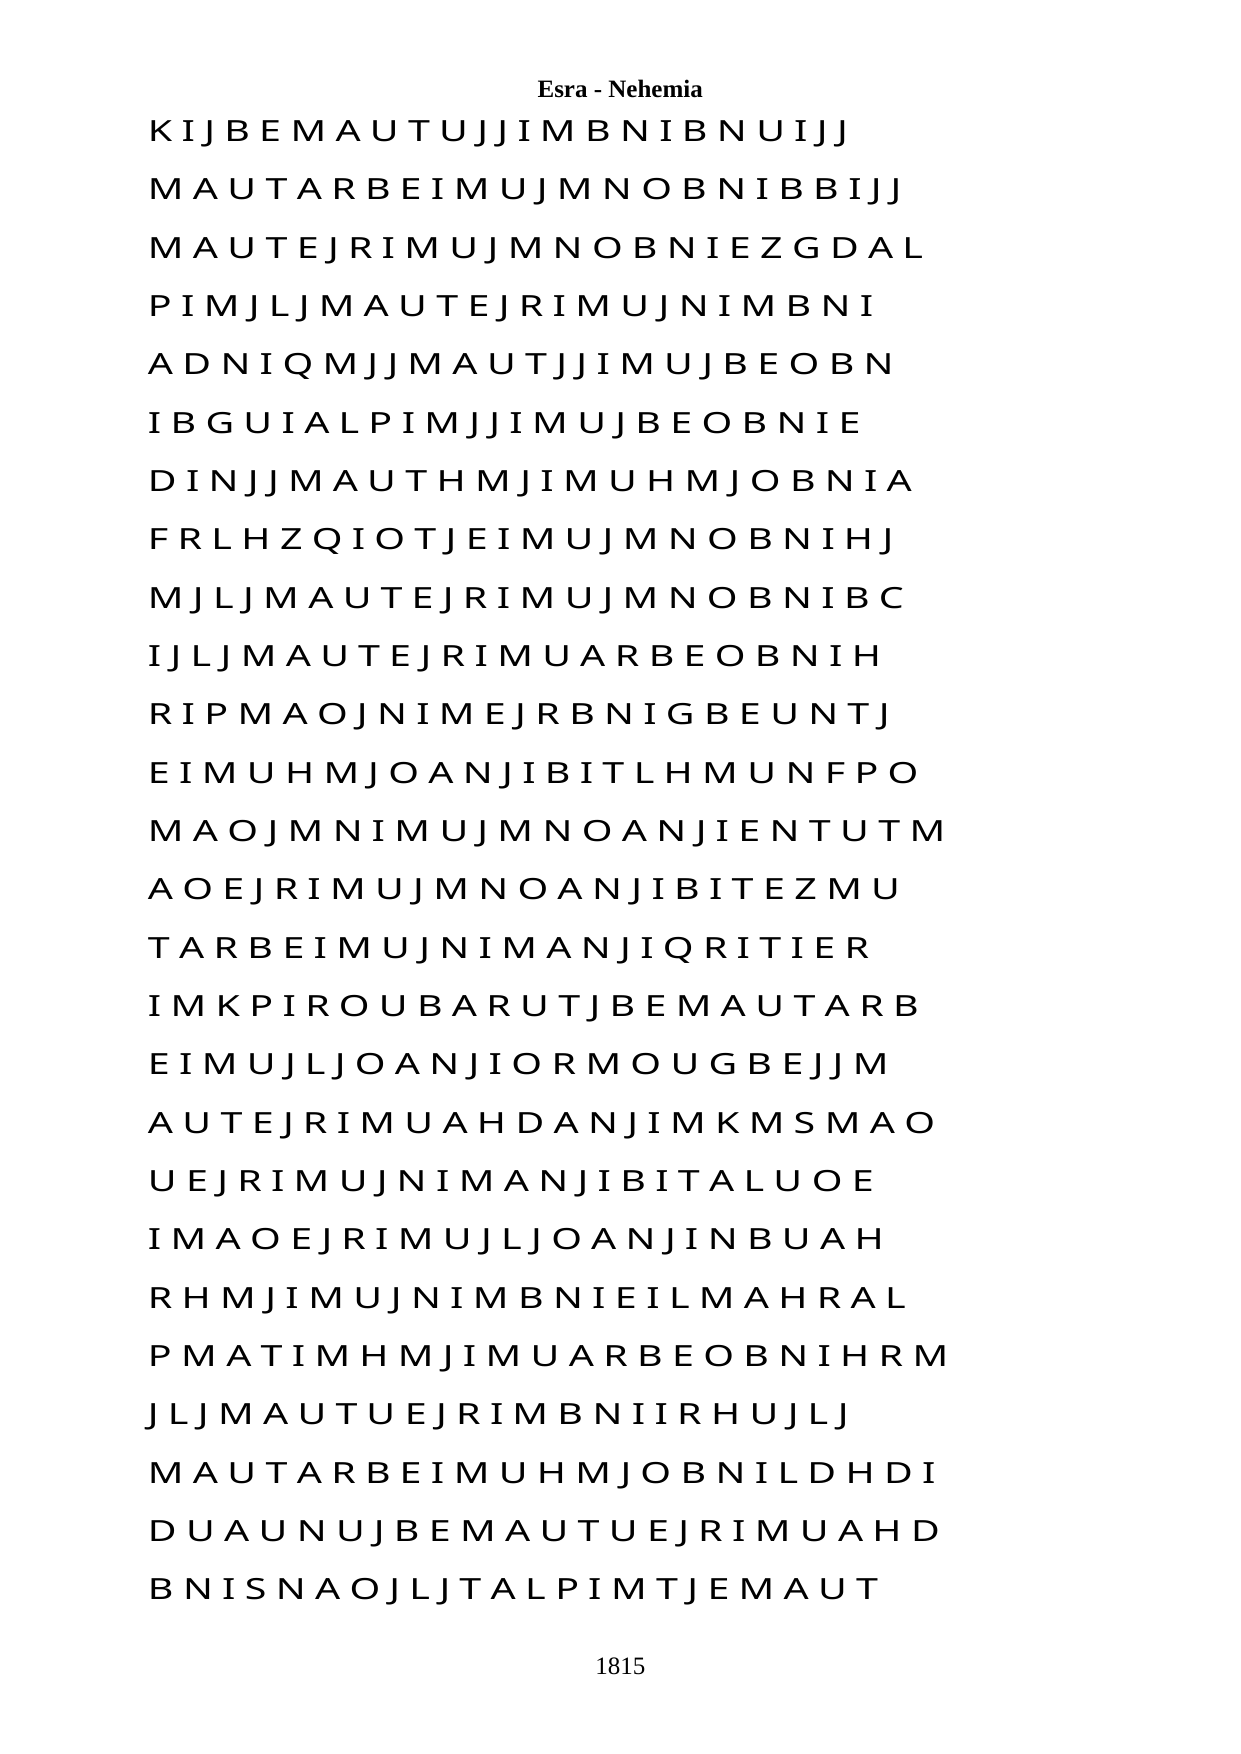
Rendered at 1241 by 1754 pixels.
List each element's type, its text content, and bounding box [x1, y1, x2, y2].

text RHMJIMUJNIMBNIEILMAHRAL [148, 1285, 1092, 1314]
text ADNIQMJJMAUTJJIMUJBEOBN [148, 351, 1092, 381]
text MJLJMAUTEJRIMUJMNOBNIBC [148, 585, 1092, 614]
text AUTEJRIMUAHDANJIMKMSMAO [148, 1110, 1092, 1139]
text JLJMAUTUEJRIMBNIIRHUJLJ [148, 1401, 1092, 1431]
text DUAUNUJBEMAUTUEJRIMUAHD [148, 1518, 1092, 1547]
text EIMUJLJOANJIORMOUGBEJJM [148, 1051, 1092, 1081]
text MAUTEJRIMUJMNOBNIEZGDAL [148, 235, 1092, 264]
text IJLJMAUTEJRIMUARBEOBNIH [148, 643, 1092, 672]
text KIJBEMAUTUJJIMBNIBNUIJJ [148, 118, 1092, 147]
text MAUTARBEIMUHMJOBNILDHDI [148, 1460, 1092, 1489]
text PIMJLJMAUTEJRIMUJNIMBNI [148, 293, 1092, 322]
text PMATIMHMJIMUARBEOBNIHRM [148, 1343, 1092, 1372]
text MAUTARBEIMUJMNOBNIBBIJJ [148, 176, 1092, 206]
text UEJRIMUJNIMANJIBITALUOE [148, 1168, 1092, 1197]
text IMKPIROUBARUTJBEMAUTARB [148, 993, 1092, 1022]
text IBGUIALPIMJJIMUJBEOBNIE [148, 410, 1092, 439]
text TARBEIMUJNIMANJIQRITIER [148, 935, 1092, 964]
text FRLHZQIOTJEIMUJMNOBNIHJ [148, 526, 1092, 556]
text BNISNAOJLJTALPIMTJEMAUT [148, 1576, 1092, 1606]
text EIMUHMJOANJIBITLHMUNFPO [148, 760, 1092, 789]
text DINJJMAUTHMJIMUHMJOBNIA [148, 468, 1092, 497]
text IMAOEJRIMUJLJOANJINBUAH [148, 1226, 1092, 1256]
text AOEJRIMUJMNOANJIBITEZMU [148, 876, 1092, 906]
text MAOJMNIMUJMNOANJIENTUTM [148, 818, 1092, 847]
text RIPMAOJNIMEJRBNIGBEUNTJ [148, 701, 1092, 731]
